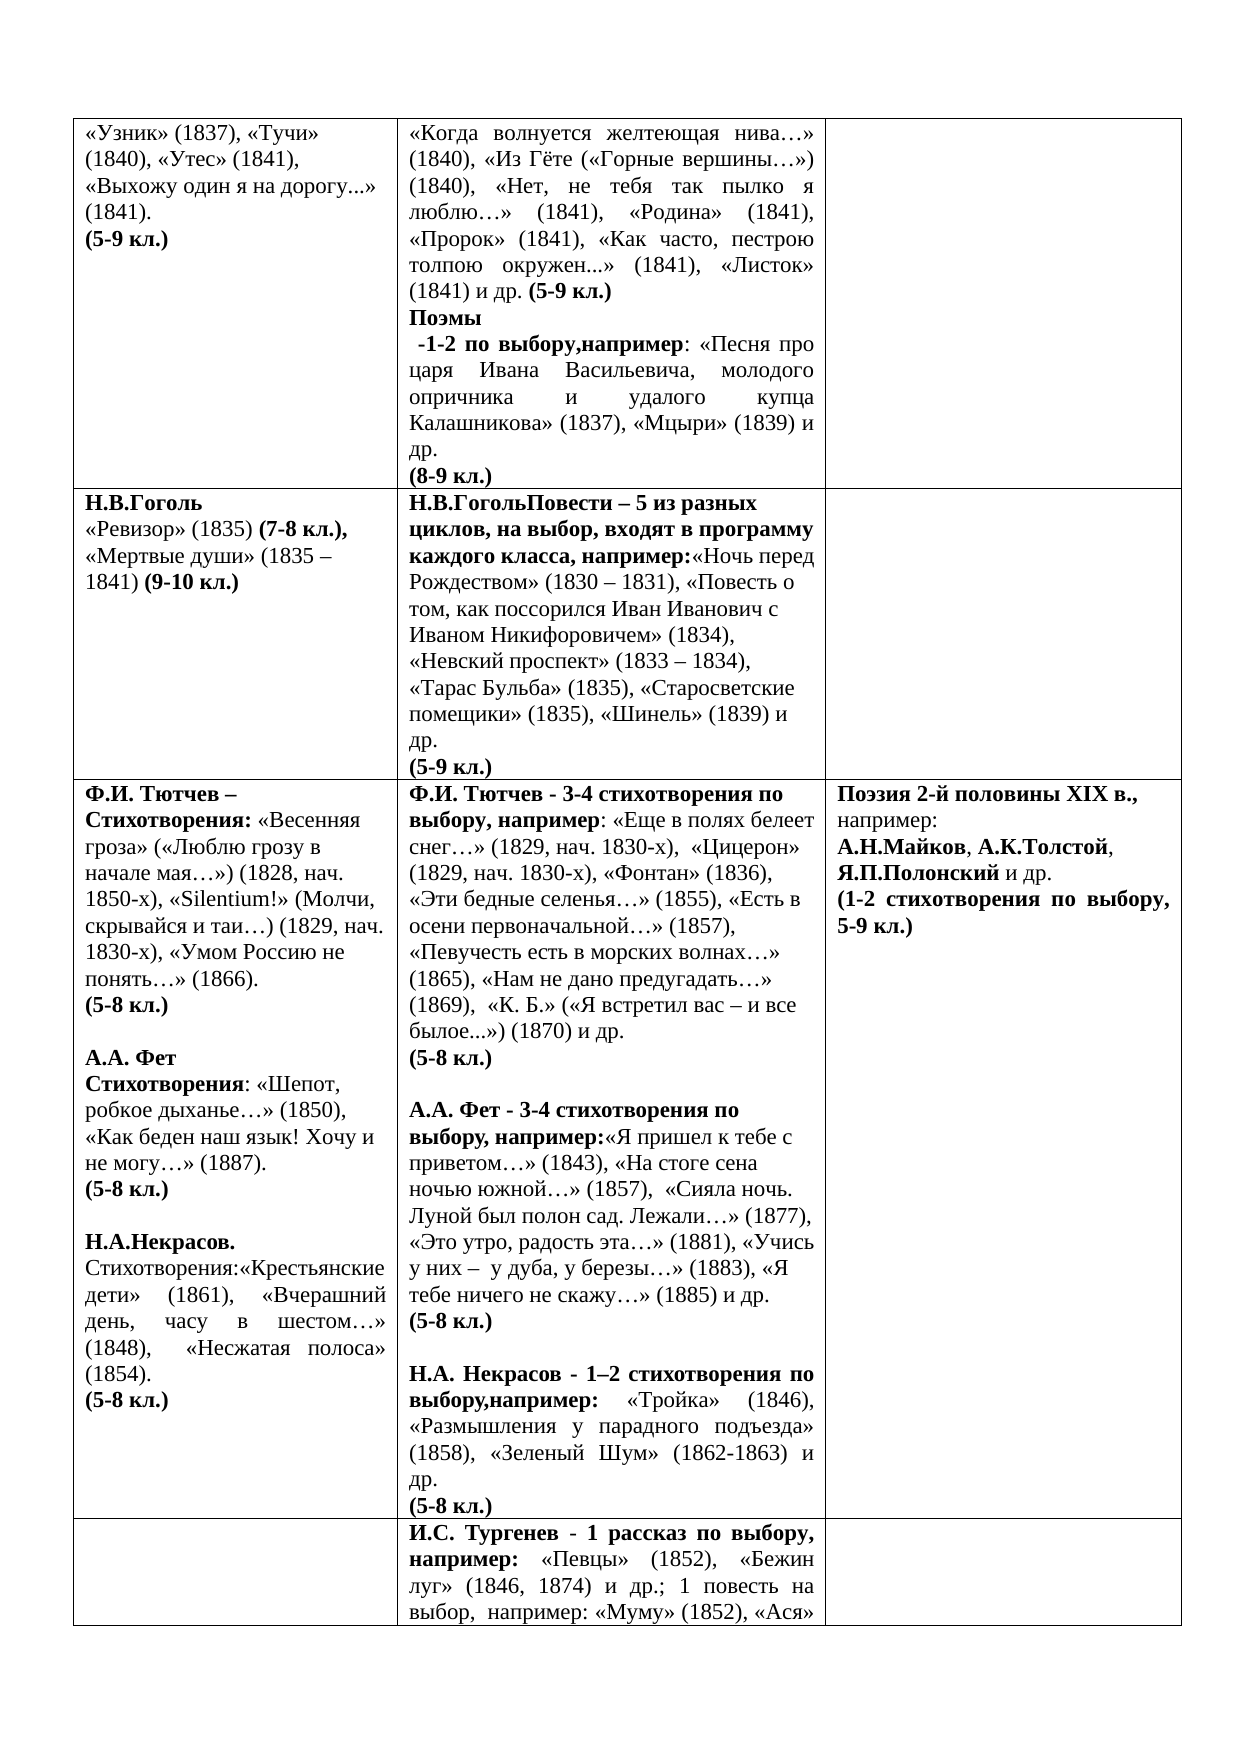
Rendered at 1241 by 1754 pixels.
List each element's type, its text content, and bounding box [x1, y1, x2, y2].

table_cell [826, 1519, 1181, 1624]
table_cell [826, 489, 1181, 779]
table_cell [398, 119, 825, 488]
table_cell [74, 1519, 397, 1624]
table_cell Ф.И. Тютчев – Стихотворения: «Весенняя гроза» («Люблю грозу в начале мая…») (1828, нач. 1850-х), «Silentium!» (Молчи, скрывайся и таи…) (1829, нач. 1830-х), «Умом Россию не понять…» (1866). (5-8 кл.) А.А. Фет Стихотворения: «Шепот, робкое дыханье…» (1850), «Как беден наш язык! Хочу и не могу…» (1887). (5-8 кл.) Н.А.Некрасов. Стихотворения:«Крестьянские дети» (1861), «Вчерашний день, часу в шестом…» (1848), «Несжатая полоса» (1854). (5-8 кл.) [74, 780, 397, 1518]
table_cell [826, 119, 1181, 488]
table_cell Н.В.Гоголь «Ревизор» (1835) (7-8 кл.), «Мертвые души» (1835 – 1841) (9-10 кл.) [74, 489, 397, 779]
table_cell Поэзия 2-й половины XIX в., например: А.Н.Майков, А.К.Толстой, Я.П.Полонский и др. (1-2 стихотворения по выбору, 5-9 кл.) [826, 780, 1181, 1518]
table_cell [74, 119, 397, 488]
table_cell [398, 1519, 825, 1624]
table_cell Ф.И. Тютчев - 3-4 стихотворения по выбору, например: «Еще в полях белеет снег…» (1829, нач. 1830-х), «Цицерон» (1829, нач. 1830-х), «Фонтан» (1836), «Эти бедные селенья…» (1855), «Есть в осени первоначальной…» (1857), «Певучесть есть в морских волнах…» (1865), «Нам не дано предугадать…» (1869), «К. Б.» («Я встретил вас – и все былое...») (1870) и др. (5-8 кл.) А.А. Фет - 3-4 стихотворения по выбору, например:«Я пришел к тебе с приветом…» (1843), «На стоге сена ночью южной…» (1857), «Сияла ночь. Луной был полон сад. Лежали…» (1877), «Это утро, радость эта…» (1881), «Учись у них – у дуба, у березы…» (1883), «Я тебе ничего не скажу…» (1885) и др. (5-8 кл.) Н.А. Некрасов - 1–2 стихотворения по выбору,например: «Тройка» (1846), «Размышления у парадного подъезда» (1858), «Зеленый Шум» (1862-1863) и др. (5-8 кл.) [398, 780, 825, 1518]
table_cell Н.В.ГогольПовести – 5 из разных циклов, на выбор, входят в программу каждого класса, например:«Ночь перед Рождеством» (1830 – 1831), «Повесть о том, как поссорился Иван Иванович с Иваном Никифоровичем» (1834), «Невский проспект» (1833 – 1834), «Тарас Бульба» (1835), «Старосветские помещики» (1835), «Шинель» (1839) и др. (5-9 кл.) [398, 489, 825, 779]
